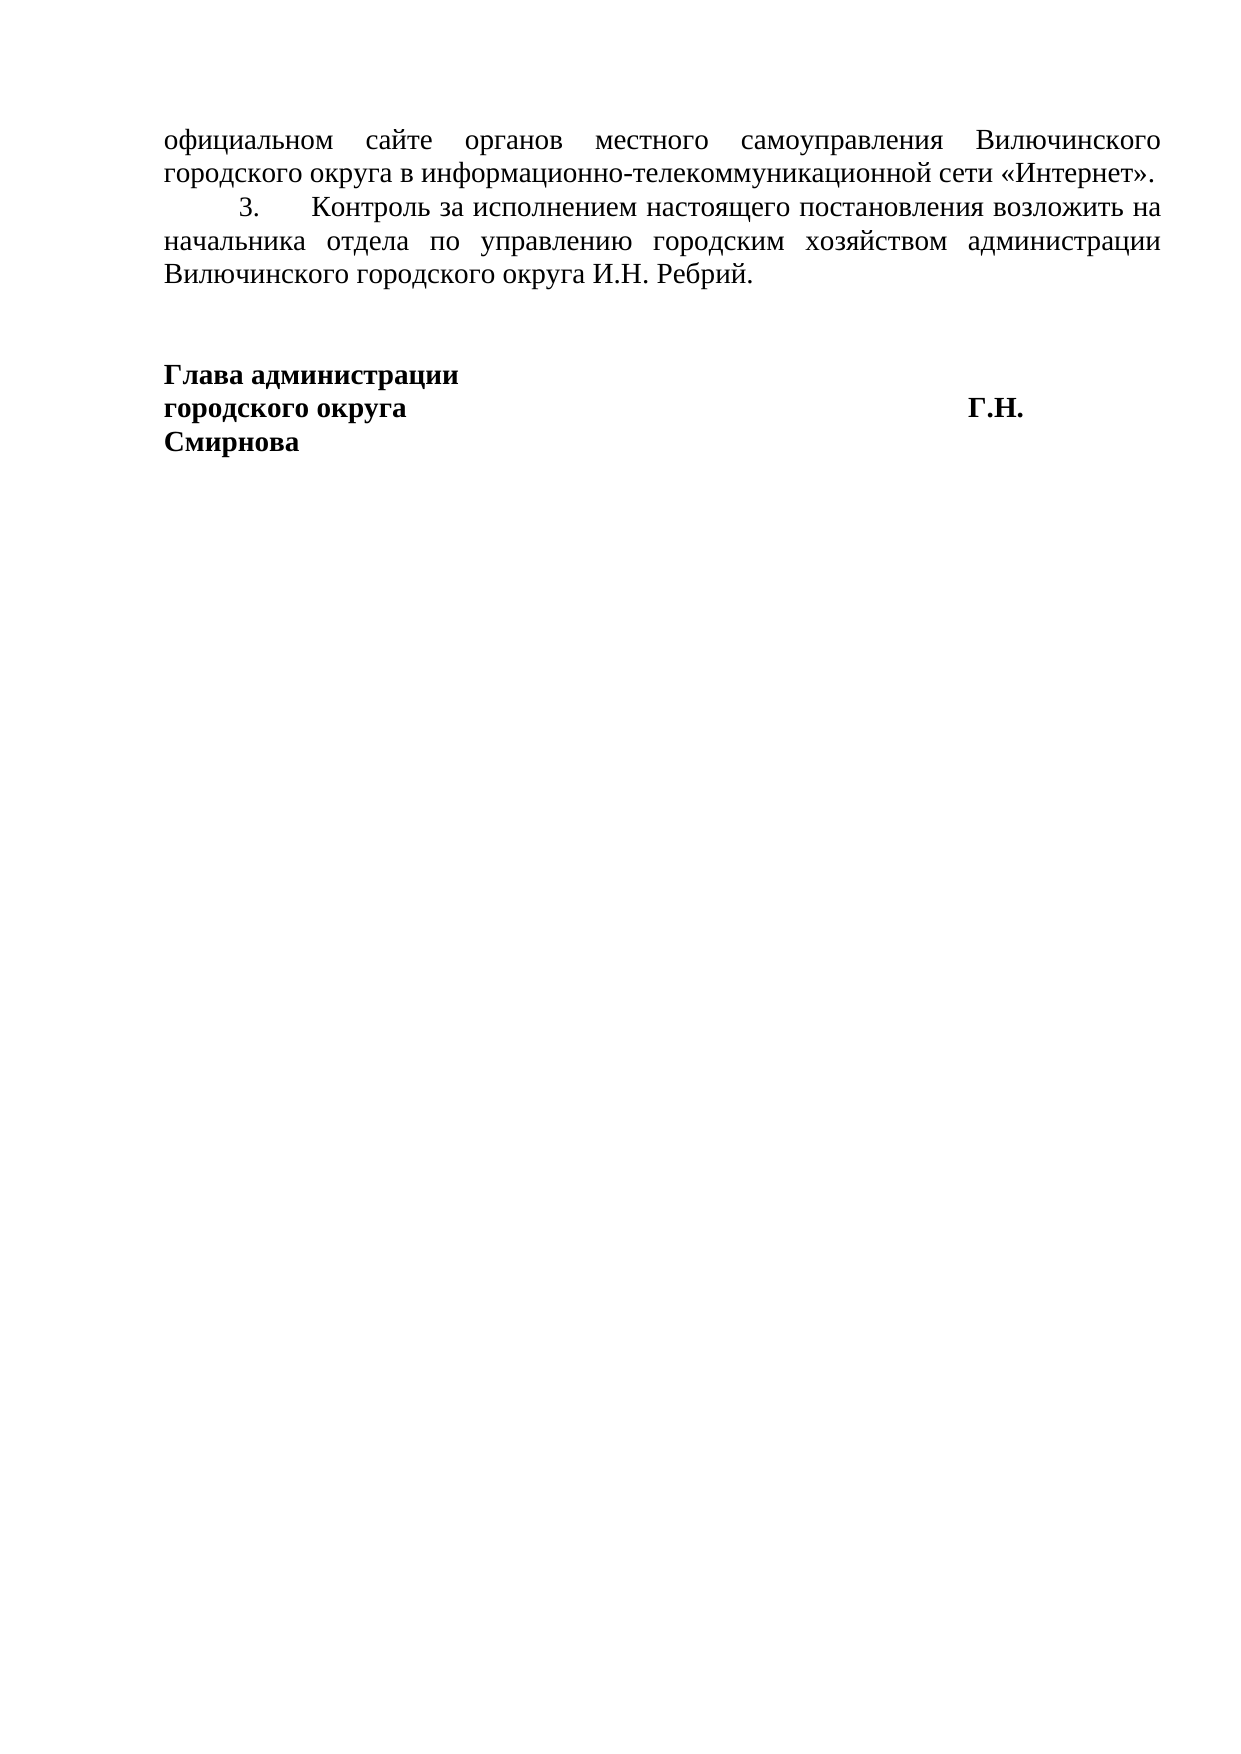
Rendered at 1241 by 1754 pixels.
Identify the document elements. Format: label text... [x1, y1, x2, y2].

text городского округа Г.Н. Смирнова [164, 390, 1164, 457]
list Контроль за исполнением настоящего постановления возложить на начальника отдела по управлению городским хозяйством администрации Вилючинского городского округа И.Н. Ребрий. [164, 189, 1162, 290]
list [164, 122, 1162, 189]
text Глава администрации [164, 357, 1164, 390]
